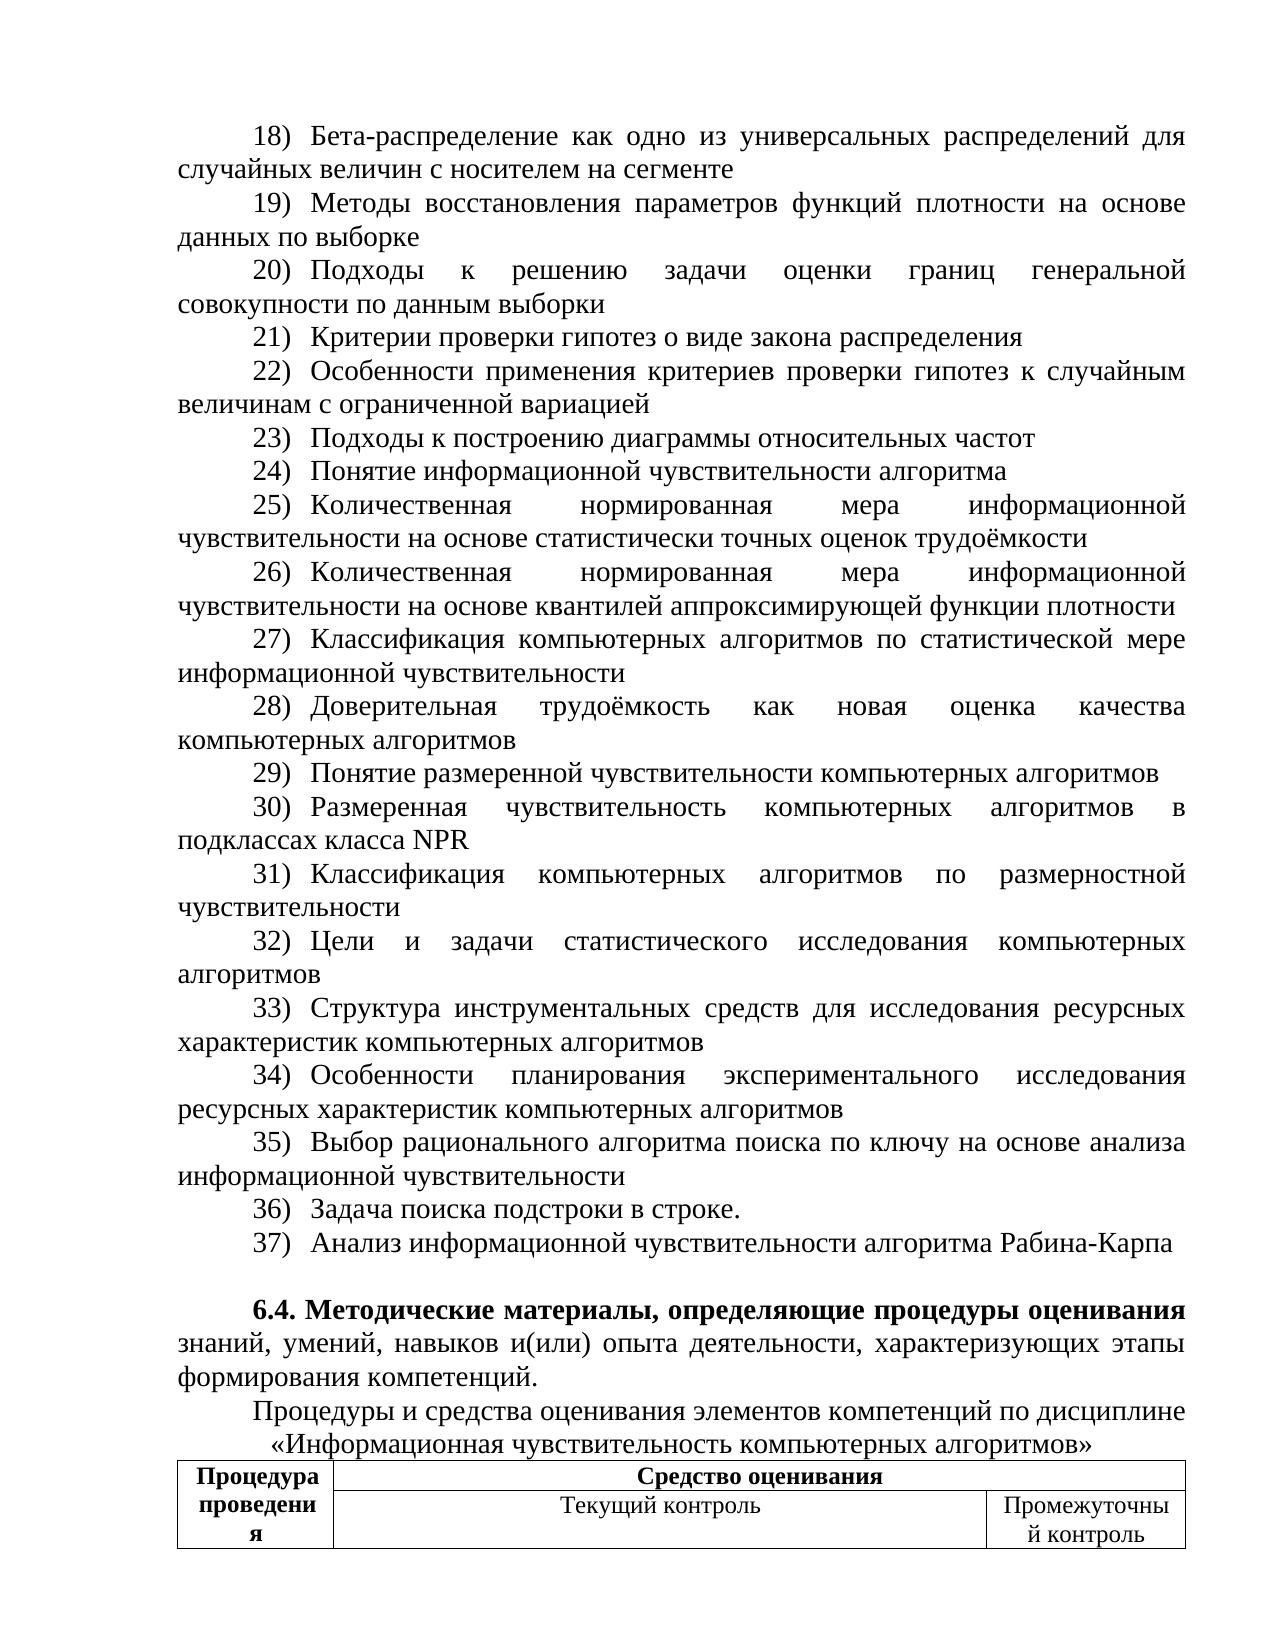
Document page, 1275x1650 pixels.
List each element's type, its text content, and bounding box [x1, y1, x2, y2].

text 25) Количественная нормированная мера информационной чувствительности на основе статистически точных оценок трудоёмкости [177, 487, 1186, 554]
text 30) Размеренная чувствительность компьютерных алгоритмов в подклассах класса NPR [177, 789, 1186, 856]
text 26) Количественная нормированная мера информационной чувствительности на основе квантилей аппроксимирующей функции плотности [177, 554, 1186, 621]
text 33) Структура инструментальных средств для исследования ресурсных характеристик компьютерных алгоритмов [177, 990, 1186, 1057]
text 20) Подходы к решению задачи оценки границ генеральной совокупности по данным выборки [177, 252, 1186, 319]
text 31) Классификация компьютерных алгоритмов по размерностной чувствительности [177, 856, 1186, 923]
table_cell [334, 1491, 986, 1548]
text 22) Особенности применения критериев проверки гипотез к случайным величинам с ограниченной вариацией [177, 353, 1186, 420]
text 6.4. Методические материалы, определяющие процедуры оценивания знаний, умений, навыков и(или) опыта деятельности, характеризующих этапы формирования компетенций. [177, 1292, 1186, 1393]
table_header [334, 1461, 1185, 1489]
text 27) Классификация компьютерных алгоритмов по статистической мере информационной чувствительности [177, 621, 1186, 688]
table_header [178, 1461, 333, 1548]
text 34) Особенности планирования экспериментального исследования ресурсных характеристик компьютерных алгоритмов [177, 1057, 1186, 1124]
text Процедуры и средства оценивания элементов компетенций по дисциплине «Информационная чувствительность компьютерных алгоритмов» [177, 1393, 1186, 1460]
text 21) Критерии проверки гипотез о виде закона распределения [177, 319, 1186, 353]
text 36) Задача поиска подстроки в строке. [177, 1191, 1186, 1225]
text 35) Выбор рационального алгоритма поиска по ключу на основе анализа информационной чувствительности [177, 1124, 1186, 1191]
text 37) Анализ информационной чувствительности алгоритма Рабина-Карпа [177, 1225, 1186, 1258]
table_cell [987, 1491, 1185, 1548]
text 18) Бета-распределение как одно из универсальных распределений для случайных величин с носителем на сегменте [177, 118, 1186, 185]
text 29) Понятие размеренной чувствительности компьютерных алгоритмов [177, 755, 1186, 789]
text 32) Цели и задачи статистического исследования компьютерных алгоритмов [177, 923, 1186, 990]
text 23) Подходы к построению диаграммы относительных частот [177, 420, 1186, 453]
text 28) Доверительная трудоёмкость как новая оценка качества компьютерных алгоритмов [177, 688, 1186, 755]
text 24) Понятие информационной чувствительности алгоритма [177, 453, 1186, 487]
text 19) Методы восстановления параметров функций плотности на основе данных по выборке [177, 185, 1186, 252]
